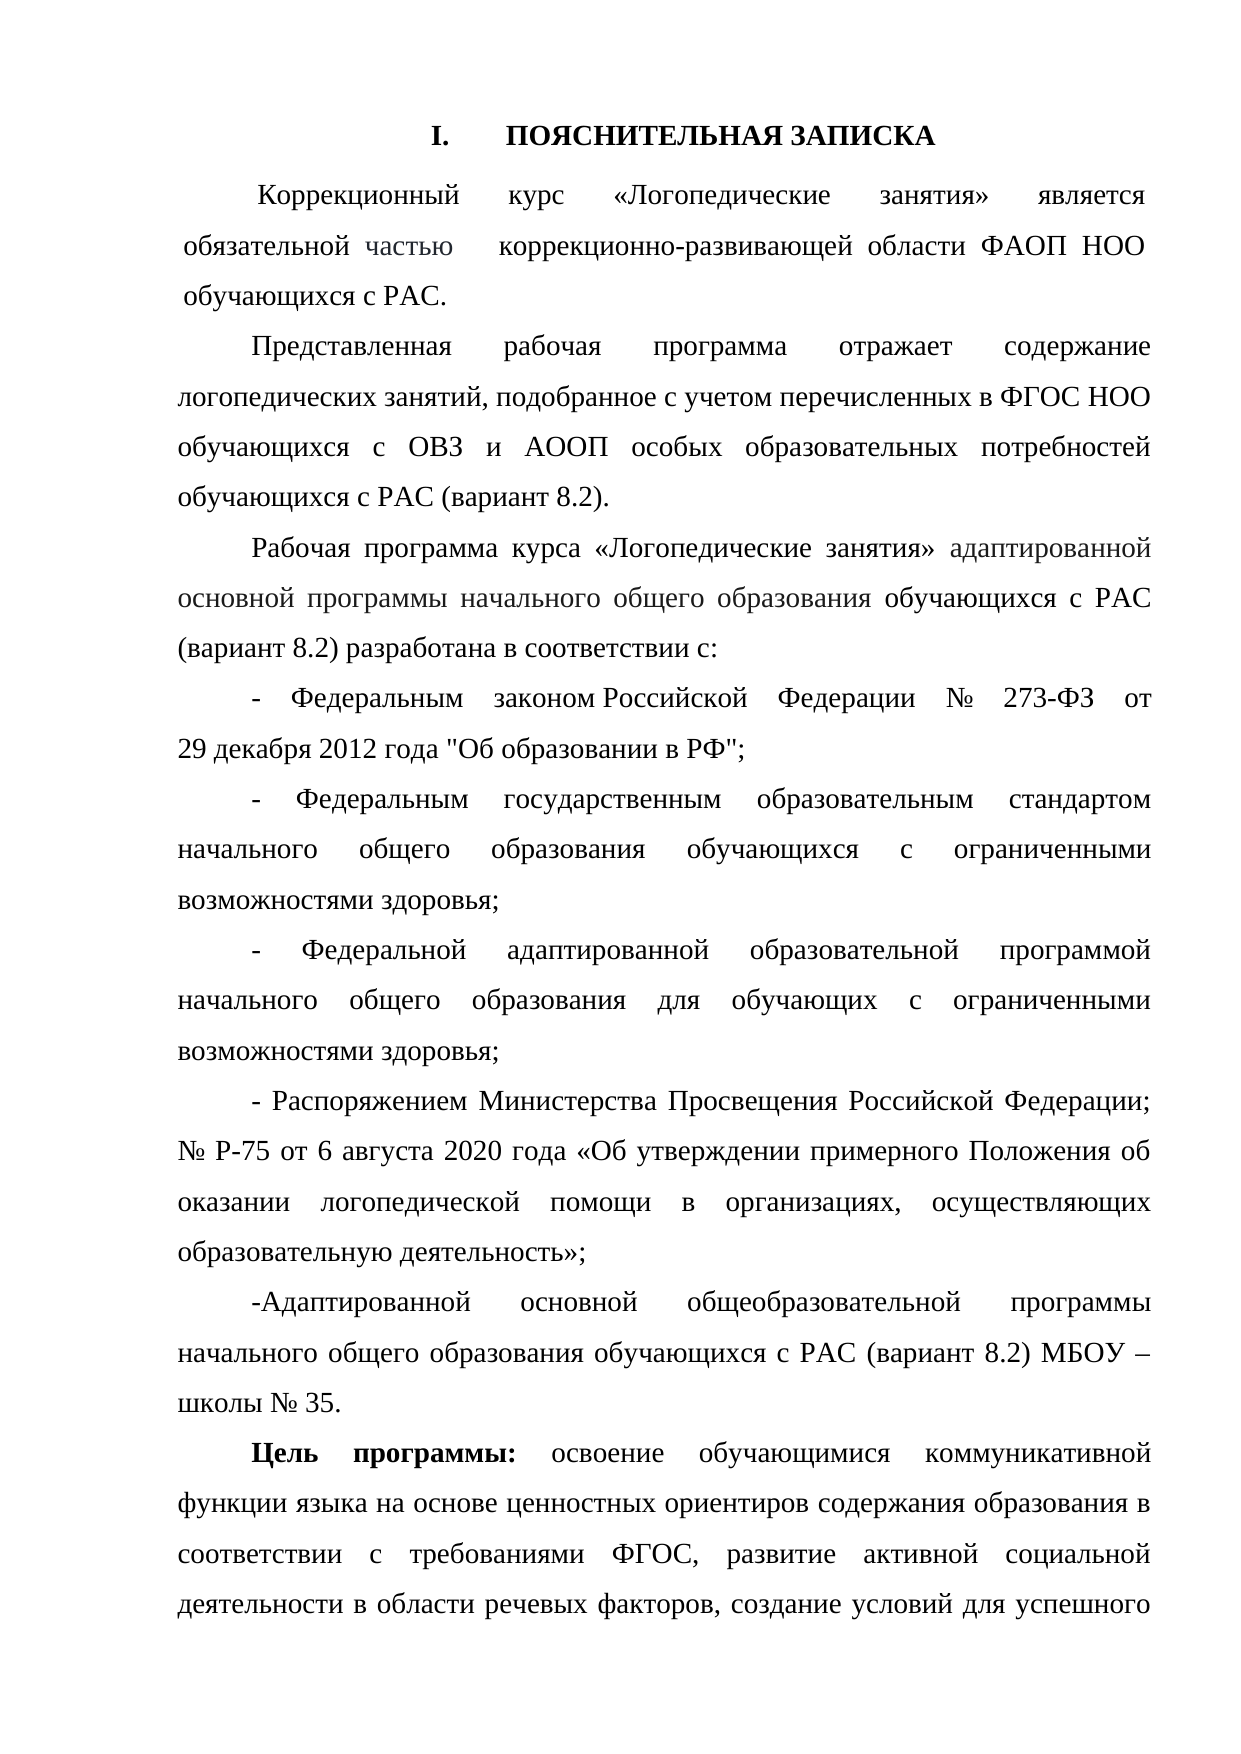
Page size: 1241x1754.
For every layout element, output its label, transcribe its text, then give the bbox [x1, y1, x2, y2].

text Коррекционный курс «Логопедические занятия» является обязательной частью коррекционно-развивающей области ФАОП НОО обучающихся с РАС. [183, 177, 1146, 312]
text Рабочая программа курса «Логопедические занятия» адаптированной основной программы начального общего образования обучающихся с РАС (вариант 8.2) разработана в соответствии с: [177, 530, 1152, 664]
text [177, 1435, 1152, 1620]
text - Федеральным законом Российской Федерации № 273-ФЗ от 29 декабря 2012 года "Об образовании в РФ"; [177, 681, 1152, 764]
text Представленная рабочая программа отражает содержание логопедических занятий, подобранное с учетом перечисленных в ФГОС НОО обучающихся с ОВЗ и АООП особых образовательных потребностей обучающихся с РАС (вариант 8.2). [177, 328, 1152, 513]
text - Федеральным государственным образовательным стандартом начального общего образования обучающихся с ограниченными возможностями здоровья; [177, 781, 1152, 915]
list ПОЯСНИТЕЛЬНАЯ ЗАПИСКА [215, 118, 1152, 152]
text - Распоряжением Министерства Просвещения Российской Федерации; № Р-75 от 6 августа 2020 года «Об утверждении примерного Положения об оказании логопедической помощи в организациях, осуществляющих образовательную деятельность»; [177, 1083, 1152, 1268]
text -Адаптированной основной общеобразовательной программы начального общего образования обучающихся с РАС (вариант 8.2) МБОУ – школы № 35. [177, 1284, 1152, 1418]
text - Федеральной адаптированной образовательной программой начального общего образования для обучающих с ограниченными возможностями здоровья; [177, 932, 1152, 1066]
